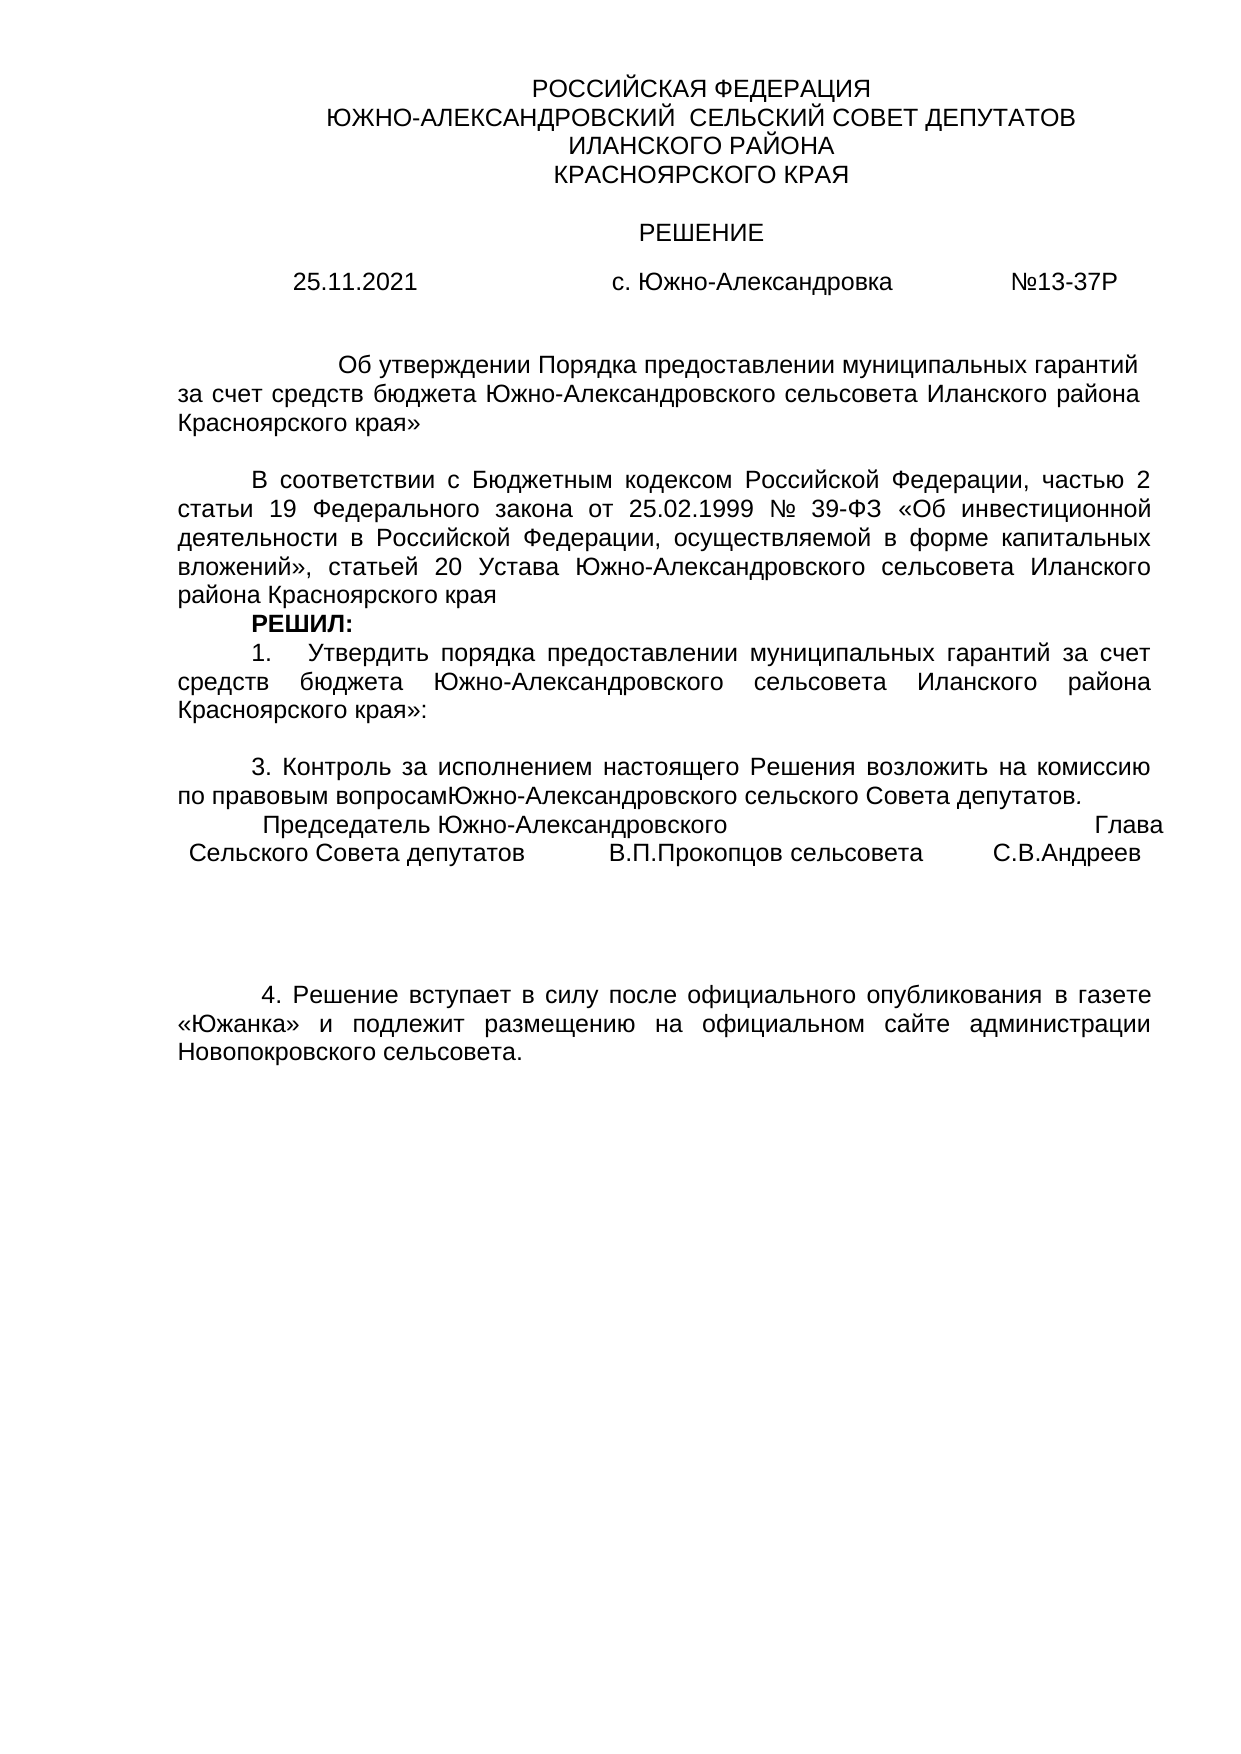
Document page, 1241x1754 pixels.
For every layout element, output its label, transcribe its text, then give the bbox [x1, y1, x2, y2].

text РЕШИЛ: [177, 609, 1152, 638]
text РОССИЙСКАЯ ФЕДЕРАЦИЯ [177, 74, 1152, 103]
text ИЛАНСКОГО РАЙОНА [177, 131, 1152, 160]
table_header Председатель Южно-Александровского Сельского Совета депутатов В.П.Прокопцов [177, 810, 779, 980]
text 25.11.2021 с. Южно-Александровка №13-37Р [177, 267, 1152, 296]
text 3. Контроль за исполнением настоящего Решения возложить на комиссию по правовым вопросамЮжно-Александровского сельского Совета депутатов. [177, 752, 1152, 809]
text КРАСНОЯРСКОГО КРАЯ [177, 160, 1152, 189]
text В соответствии с Бюджетным кодексом Российской Федерации, частью 2 статьи 19 Федерального закона от 25.02.1999 № 39-ФЗ «Об инвестиционной деятельности в Российской Федерации, осуществляемой в форме капитальных вложений», статьей 20 Устава Южно-Александровского сельсовета Иланского района Красноярского края [177, 465, 1152, 609]
text ЮЖНО-АЛЕКСАНДРОВСКИЙ СЕЛЬСКИЙ СОВЕТ ДЕПУТАТОВ [177, 103, 1152, 131]
subtitle 1. Утвердить порядка предоставлении муниципальных гарантий за счет средств бюджета Южно-Александровского сельсовета Иланского района Красноярского края»: [177, 638, 1152, 724]
text РЕШЕНИЕ [177, 218, 1152, 246]
text 4. Решение вступает в силу после официального опубликования в газете «Южанка» и подлежит размещению на официальном сайте администрации Новопокровского сельсовета. [177, 980, 1152, 1066]
table_header Глава сельсовета С.В.Андреев [779, 810, 1148, 980]
table_header Об утверждении Порядка предоставлении муниципальных гарантий за счет средств бюджета Южно-Александровского сельсовета Иланского района Красноярского края» [166, 317, 1152, 437]
